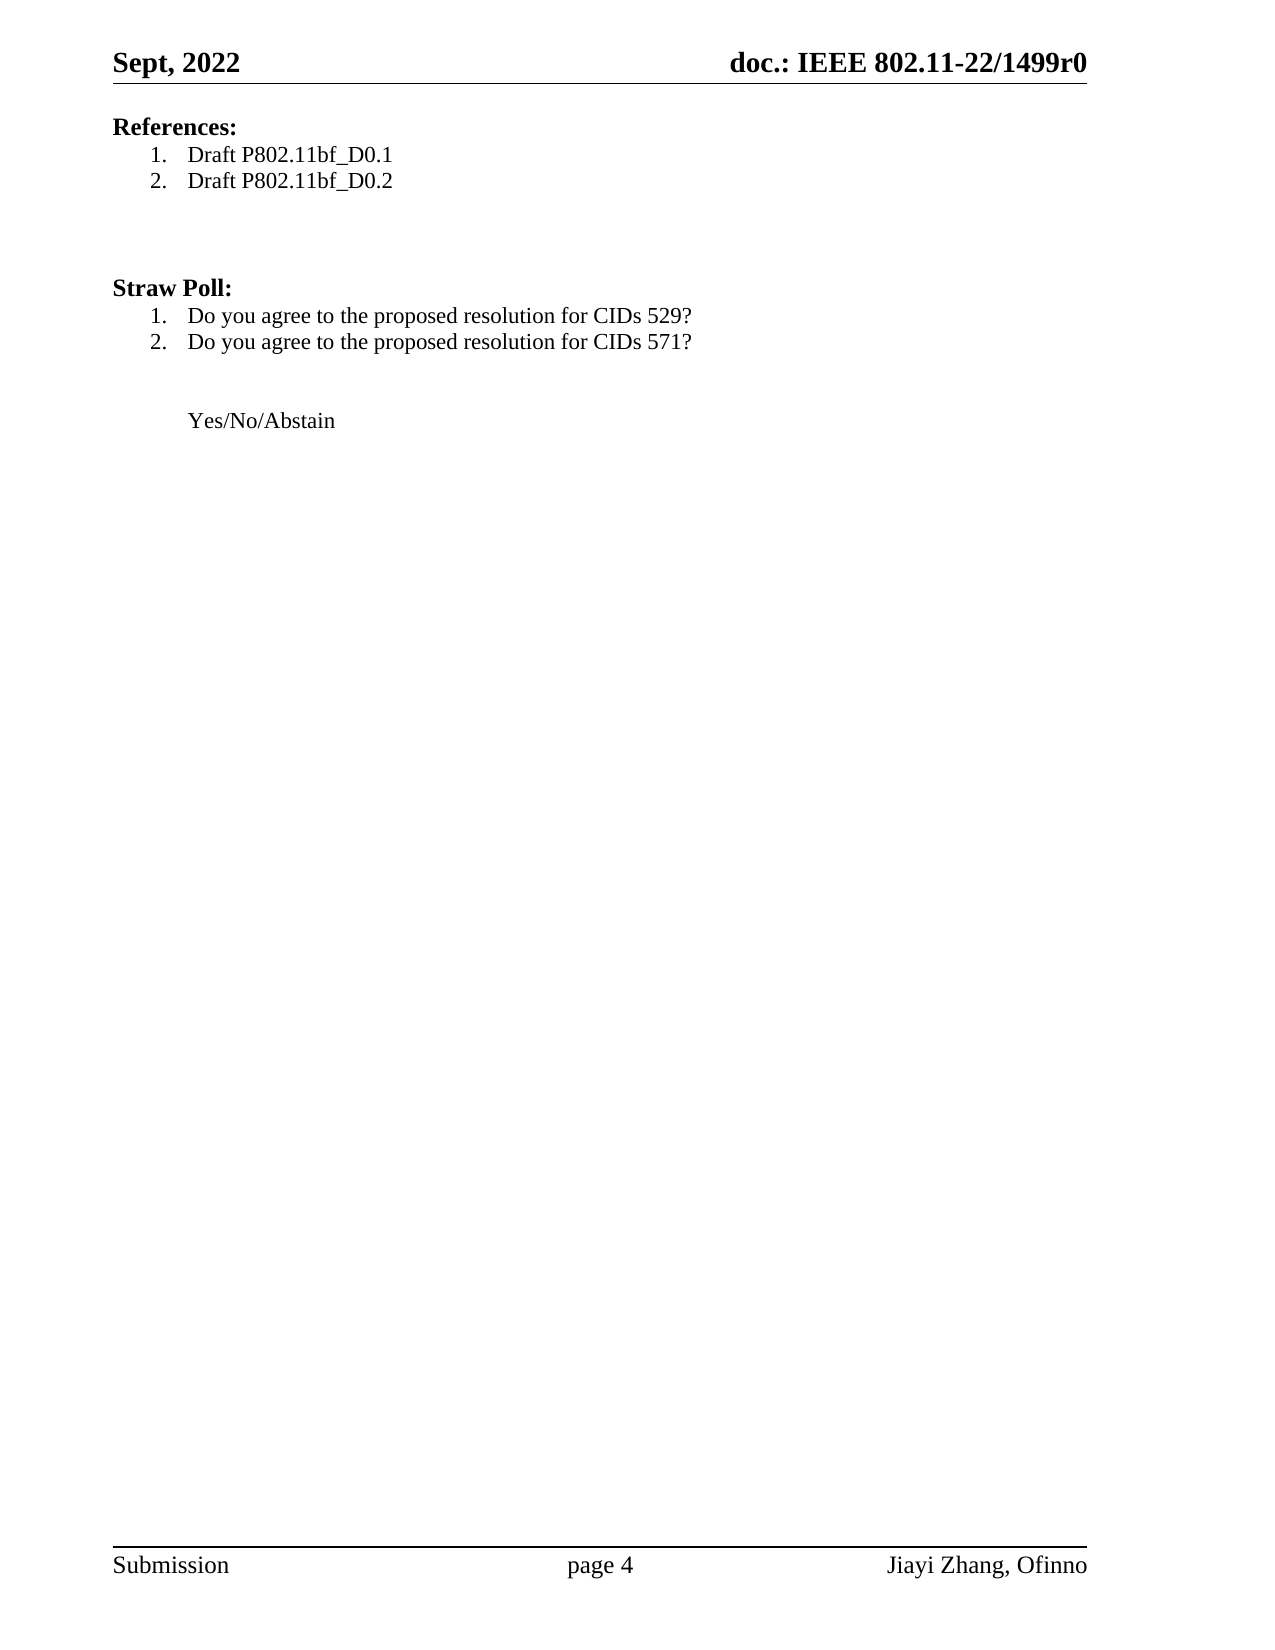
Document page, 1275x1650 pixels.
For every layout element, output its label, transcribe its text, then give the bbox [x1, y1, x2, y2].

list Draft P802.11bf_D0.1 [150, 141, 1087, 168]
list Do you agree to the proposed resolution for CIDs 571? [150, 328, 1087, 354]
list Do you agree to the proposed resolution for CIDs 529? [150, 302, 1087, 328]
text References: [112, 112, 1087, 141]
text Yes/No/Abstain [187, 407, 1087, 433]
list Draft P802.11bf_D0.2 [150, 168, 1087, 194]
text Straw Poll: [112, 273, 1087, 302]
